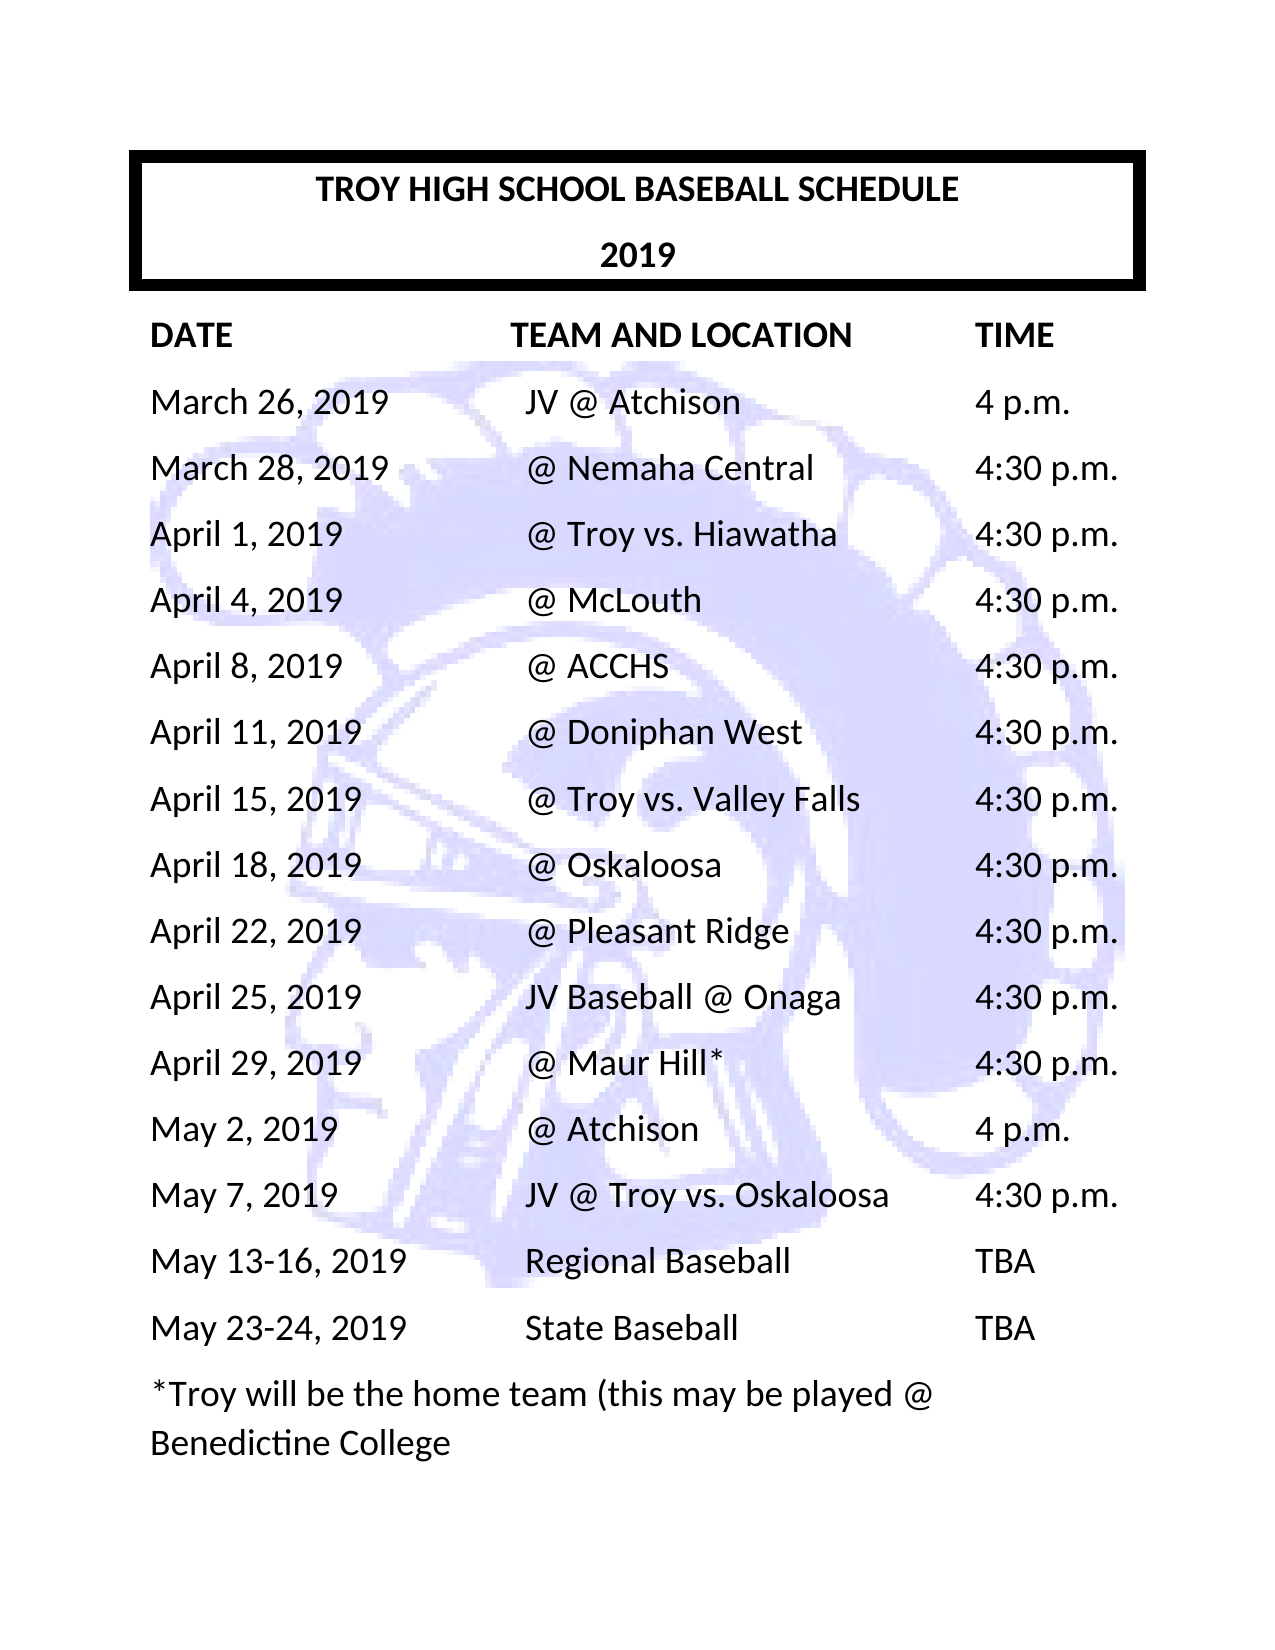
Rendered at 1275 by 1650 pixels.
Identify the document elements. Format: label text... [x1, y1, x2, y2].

text May 2, 2019 @ Atchison 4 p.m. [150, 1105, 1125, 1151]
text April 11, 2019 @ Doniphan West 4:30 p.m. [150, 708, 1125, 754]
text May 7, 2019 JV @ Troy vs. Oskaloosa 4:30 p.m. [150, 1171, 1125, 1217]
text April 29, 2019 @ Maur Hill* 4:30 p.m. [150, 1039, 1125, 1085]
text DATE TEAM AND LOCATION TIME [150, 311, 1125, 357]
text April 8, 2019 @ ACCHS 4:30 p.m. [150, 642, 1125, 688]
text April 4, 2019 @ McLouth 4:30 p.m. [150, 576, 1125, 622]
text March 28, 2019 @ Nemaha Central 4:30 p.m. [150, 444, 1125, 489]
text 2019 [142, 216, 1133, 279]
text May 23-24, 2019 State Baseball TBA [150, 1304, 1125, 1349]
text May 13-16, 2019 Regional Baseball TBA [150, 1237, 1125, 1283]
text *Troy will be the home team (this may be played @ Benedictine College [150, 1370, 1125, 1465]
text April 22, 2019 @ Pleasant Ridge 4:30 p.m. [150, 907, 1125, 953]
text April 1, 2019 @ Troy vs. Hiawatha 4:30 p.m. [150, 510, 1125, 556]
text April 25, 2019 JV Baseball @ Onaga 4:30 p.m. [150, 973, 1125, 1019]
text TROY HIGH SCHOOL BASEBALL SCHEDULE [142, 163, 1133, 210]
text April 15, 2019 @ Troy vs. Valley Falls 4:30 p.m. [150, 774, 1125, 820]
text March 26, 2019 JV @ Atchison 4 p.m. [150, 378, 1125, 423]
text April 18, 2019 @ Oskaloosa 4:30 p.m. [150, 841, 1125, 886]
